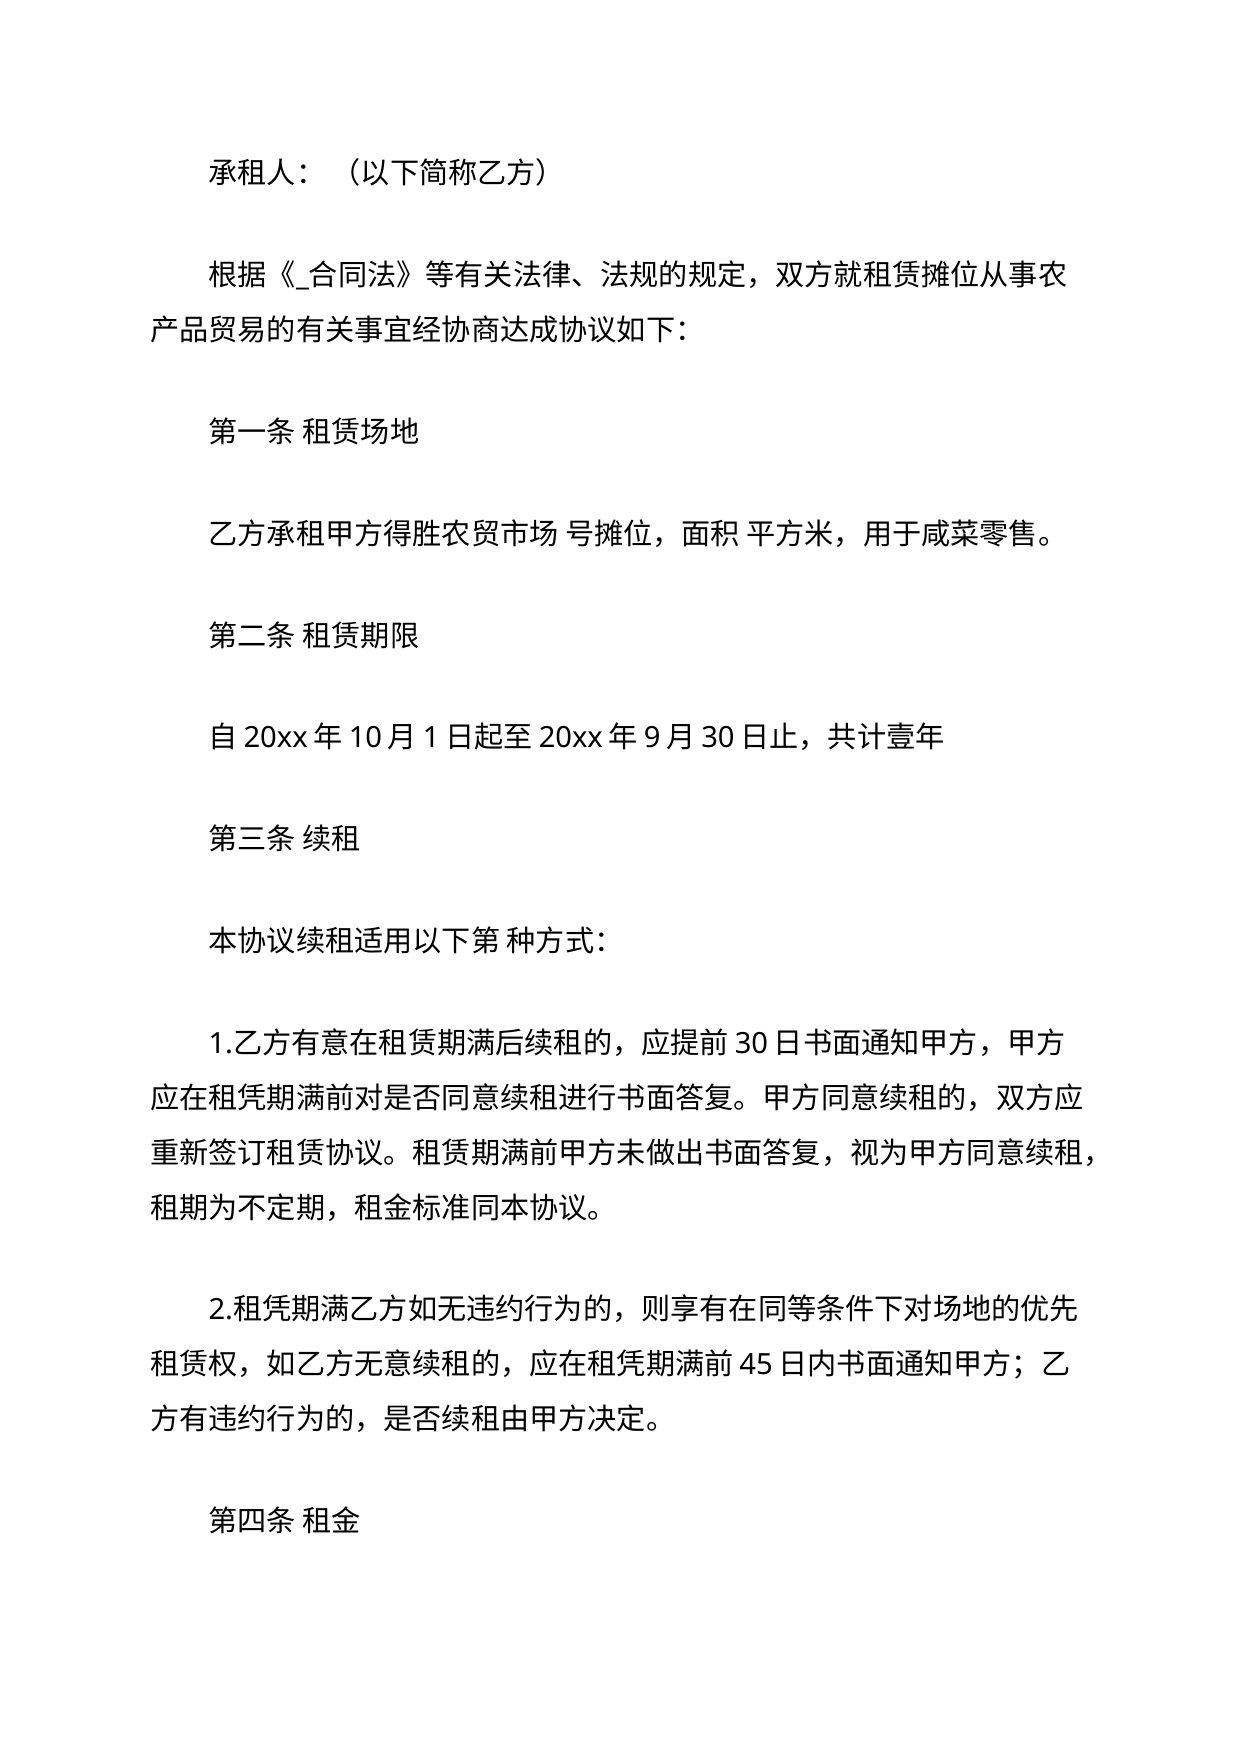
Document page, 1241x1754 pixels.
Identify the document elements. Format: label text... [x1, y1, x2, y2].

text 本协议续租适用以下第 种方式： [150, 918, 1090, 960]
text 2.租凭期满乙方如无违约行为的，则享有在同等条件下对场地的优先租赁权，如乙方无意续租的，应在租凭期满前45日内书面通知甲方；乙方有违约行为的，是否续租由甲方决定。 [150, 1286, 1090, 1438]
text 1.乙方有意在租赁期满后续租的，应提前30日书面通知甲方，甲方应在租凭期满前对是否同意续租进行书面答复。甲方同意续租的，双方应重新签订租赁协议。租赁期满前甲方未做出书面答复，视为甲方同意续租，租期为不定期，租金标准同本协议。 [150, 1019, 1090, 1226]
text 承租人： （以下简称乙方） [150, 150, 1090, 192]
text 第一条 租赁场地 [150, 408, 1090, 451]
text 乙方承租甲方得胜农贸市场 号摊位，面积 平方米，用于咸菜零售。 [150, 510, 1090, 553]
text 根据《_合同法》等有关法律、法规的规定，双方就租赁摊位从事农产品贸易的有关事宜经协商达成协议如下： [150, 252, 1090, 349]
text 第三条 续租 [150, 816, 1090, 858]
text 第二条 租赁期限 [150, 612, 1090, 654]
text 自20xx年10月1日起至20xx年9月30日止，共计壹年 [150, 714, 1090, 756]
text 第四条 租金 [150, 1498, 1090, 1540]
